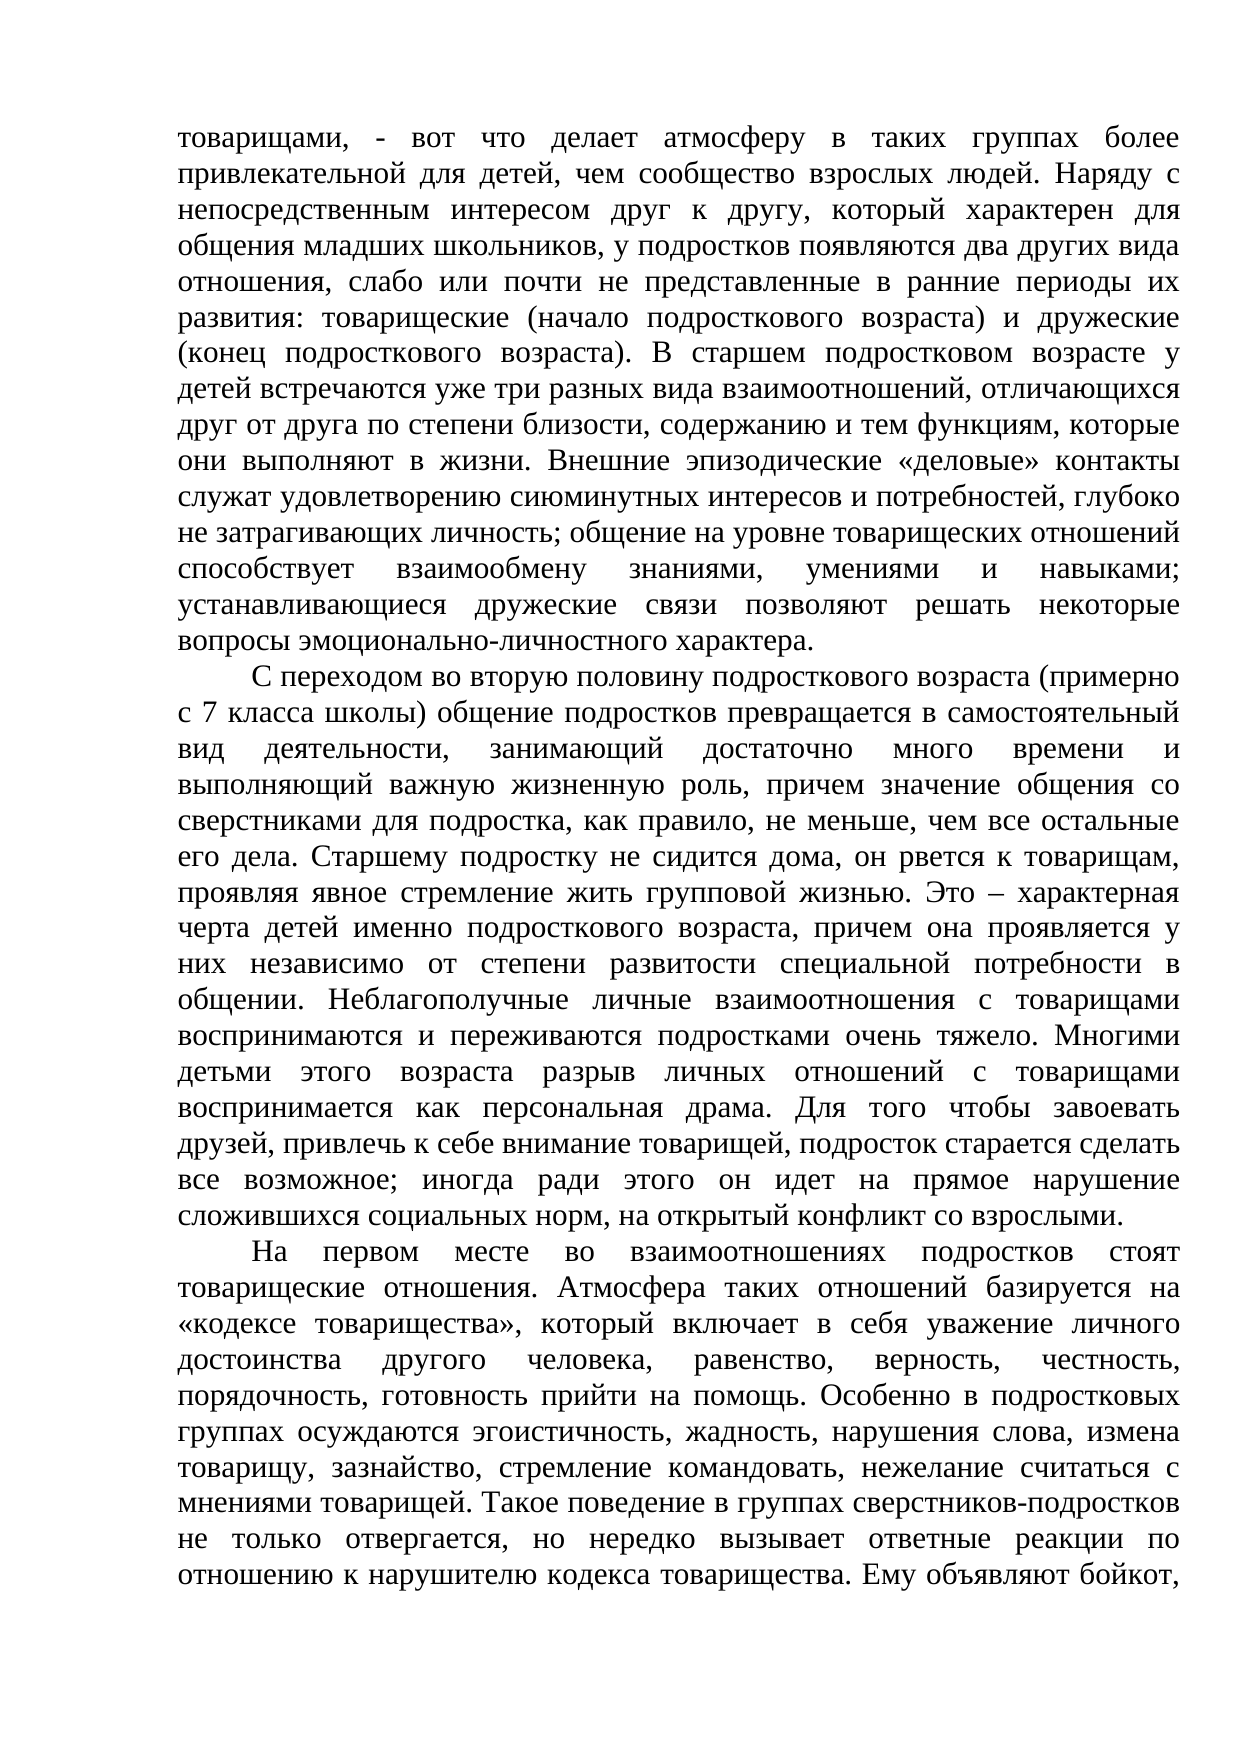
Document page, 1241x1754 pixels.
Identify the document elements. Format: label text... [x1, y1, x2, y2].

text С переходом во вторую половину подросткового возраста (примерно с 7 класса школы) общение подростков превращается в самостоятельный вид деятельности, занимающий достаточно много времени и выполняющий важную жизненную роль, причем значение общения со сверстниками для подростка, как правило, не меньше, чем все остальные его дела. Старшему подростку не сидится дома, он рвется к товарищам, проявляя явное стремление жить групповой жизнью. Это – характерная черта детей именно подросткового возраста, причем она проявляется у них независимо от степени развитости специальной потребности в общении. Неблагополучные личные взаимоотношения с товарищами воспринимаются и переживаются подростками очень тяжело. Многими детьми этого возраста разрыв личных отношений с товарищами воспринимается как персональная драма. Для того чтобы завоевать друзей, привлечь к себе внимание товарищей, подросток старается сделать все возможное; иногда ради этого он идет на прямое нарушение сложившихся социальных норм, на открытый конфликт со взрослыми. [177, 657, 1181, 1232]
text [177, 118, 1181, 657]
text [177, 1232, 1181, 1592]
